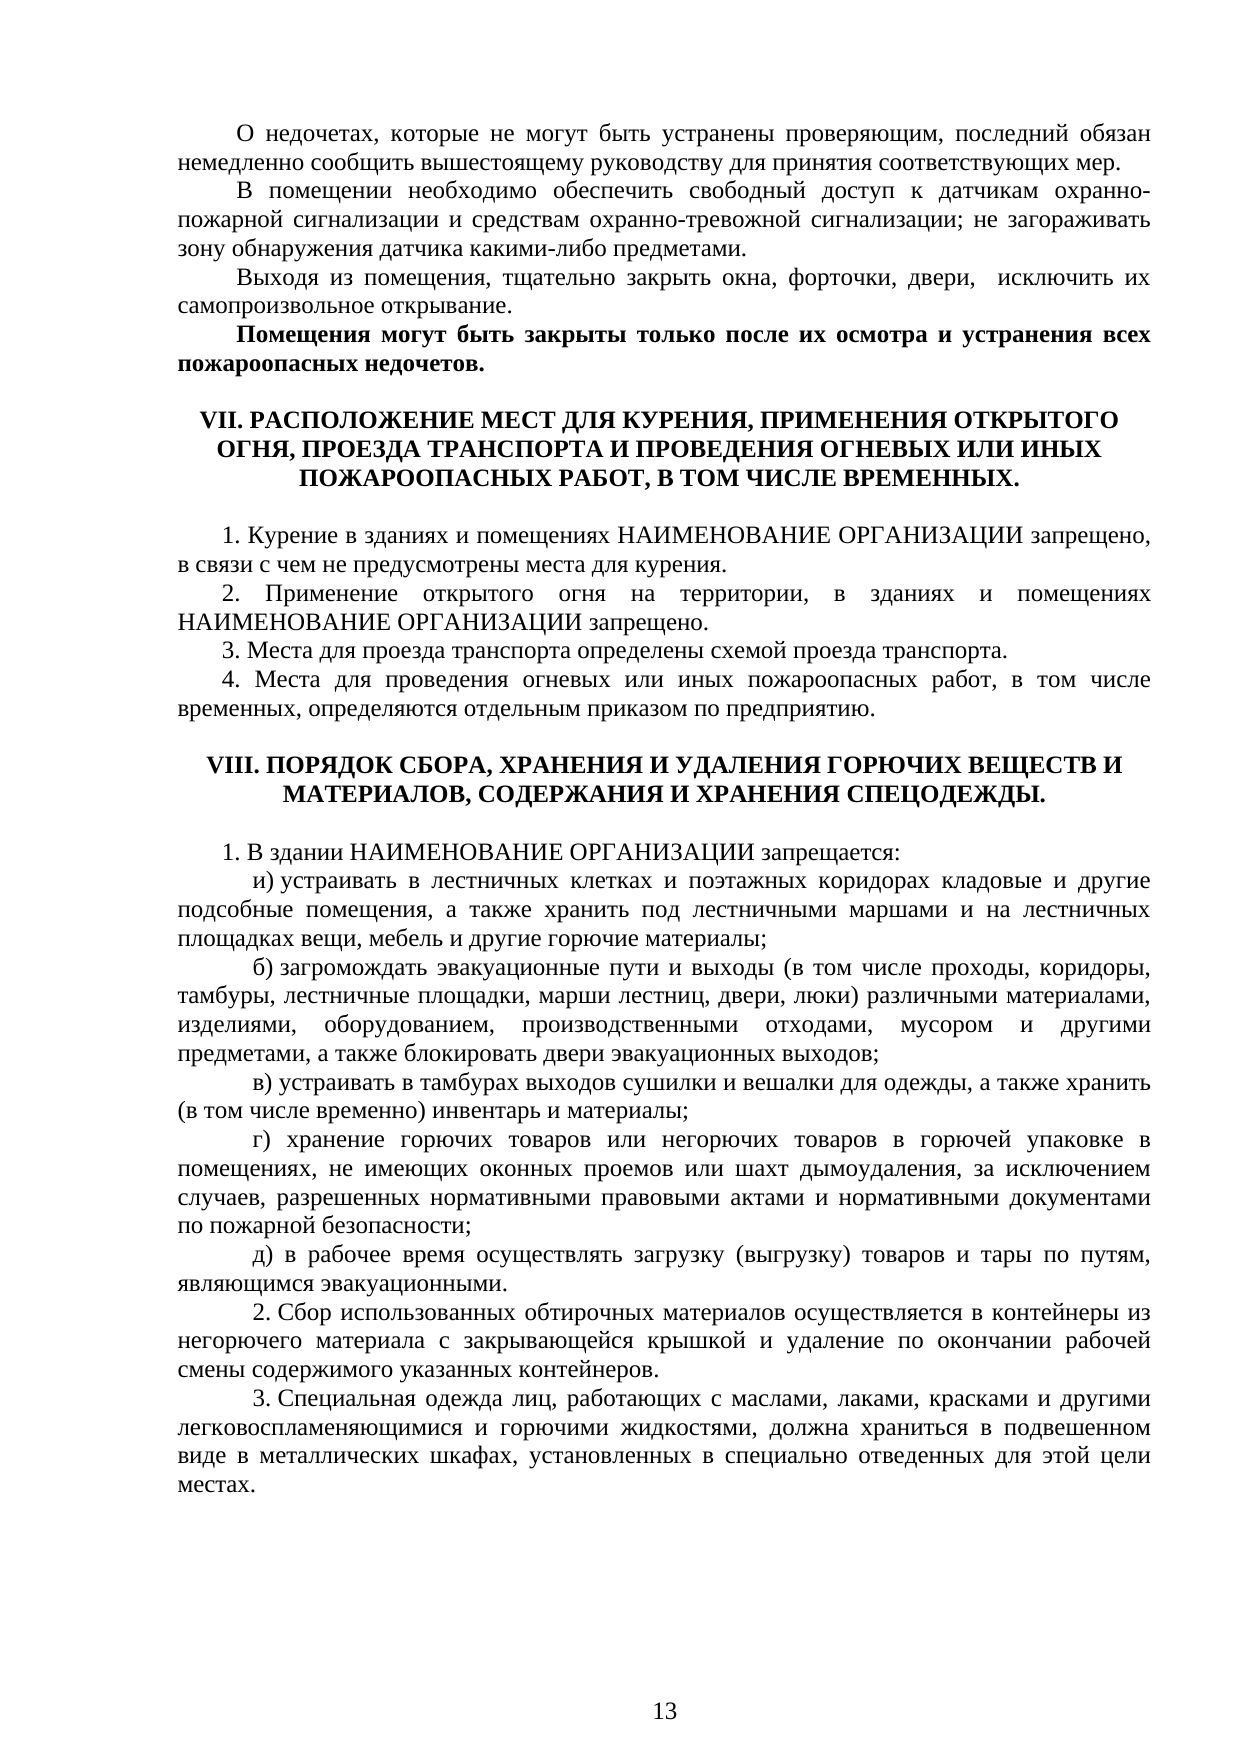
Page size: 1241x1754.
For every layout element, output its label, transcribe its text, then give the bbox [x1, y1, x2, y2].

text г) хранение горючих товаров или негорючих товаров в горючей упаковке в помещениях, не имеющих оконных проемов или шахт дымоудаления, за исключением случаев, разрешенных нормативными правовыми актами и нормативными документами по пожарной безопасности; [177, 1124, 1152, 1239]
text VIi. РАСПОЛОЖЕНИЕ МЕСТ ДЛЯ КУРЕНИЯ, ПРИМЕНЕНИЯ ОТКРЫТОГО ОГНЯ, ПРОЕЗДА ТРАНСПОРТА И ПРОВЕДЕНИЯ ОГНЕВЫХ ИЛИ ИНЫХ ПОЖАРООПАСНЫХ РАБОТ, В ТОМ ЧИСЛЕ ВРЕМЕННЫХ. [177, 406, 1141, 492]
text 1. В здании НАИМЕНОВАНИЕ ОРГАНИЗАЦИИ запрещается: [177, 837, 1152, 866]
text 1. Курение в зданиях и помещениях НАИМЕНОВАНИЕ ОРГАНИЗАЦИИ запрещено, в связи с чем не предусмотрены места для курения. [177, 521, 1152, 578]
text 3. Специальная одежда лиц, работающих с маслами, лаками, красками и другими легковоспламеняющимися и горючими жидкостями, должна храниться в подвешенном виде в металлических шкафах, установленных в специально отведенных для этой цели местах. [177, 1383, 1152, 1498]
text О недочетах, которые не могут быть устранены проверяющим, последний обязан немедленно сообщить вышестоящему руководству для принятия соответствующих мер. [177, 118, 1152, 176]
text Выходя из помещения, тщательно закрыть окна, форточки, двери, исключить их самопроизвольное открывание. [177, 262, 1152, 319]
text 4. Места для проведения огневых или иных пожароопасных работ, в том числе временных, определяются отдельным приказом по предприятию. [177, 664, 1152, 722]
text Помещения могут быть закрыты только после их осмотра и устранения всех пожароопасных недочетов. [177, 319, 1152, 377]
text 2. Сбор использованных обтирочных материалов осуществляется в контейнеры из негорючего материала с закрывающейся крышкой и удаление по окончании рабочей смены содержимого указанных контейнеров. [177, 1297, 1152, 1383]
text и) устраивать в лестничных клетках и поэтажных коридорах кладовые и другие подсобные помещения, а также хранить под лестничными маршами и на лестничных площадках вещи, мебель и другие горючие материалы; [177, 866, 1152, 952]
text б) загромождать эвакуационные пути и выходы (в том числе проходы, коридоры, тамбуры, лестничные площадки, марши лестниц, двери, люки) различными материалами, изделиями, оборудованием, производственными отходами, мусором и другими предметами, а также блокировать двери эвакуационных выходов; [177, 952, 1152, 1067]
text 3. Места для проезда транспорта определены схемой проезда транспорта. [177, 636, 1152, 664]
text VIiI. ПОРЯДОК СБОРА, ХРАНЕНИЯ И УДАЛЕНИЯ ГОРЮЧИХ ВЕЩЕСТВ И МАТЕРИАЛОВ, СОДЕРЖАНИЯ И ХРАНЕНИЯ СПЕЦОДЕЖДЫ. [177, 751, 1152, 808]
text д) в рабочее время осуществлять загрузку (выгрузку) товаров и тары по путям, являющимся эвакуационными. [177, 1239, 1152, 1297]
text 2. Применение открытого огня на территории, в зданиях и помещениях НАИМЕНОВАНИЕ ОРГАНИЗАЦИИ запрещено. [177, 578, 1152, 636]
text в) устраивать в тамбурах выходов сушилки и вешалки для одежды, а также хранить (в том числе временно) инвентарь и материалы; [177, 1067, 1152, 1124]
text В помещении необходимо обеспечить свободный доступ к датчикам охранно-пожарной сигнализации и средствам охранно-тревожной сигнализации; не загораживать зону обнаружения датчика какими-либо предметами. [177, 176, 1152, 262]
